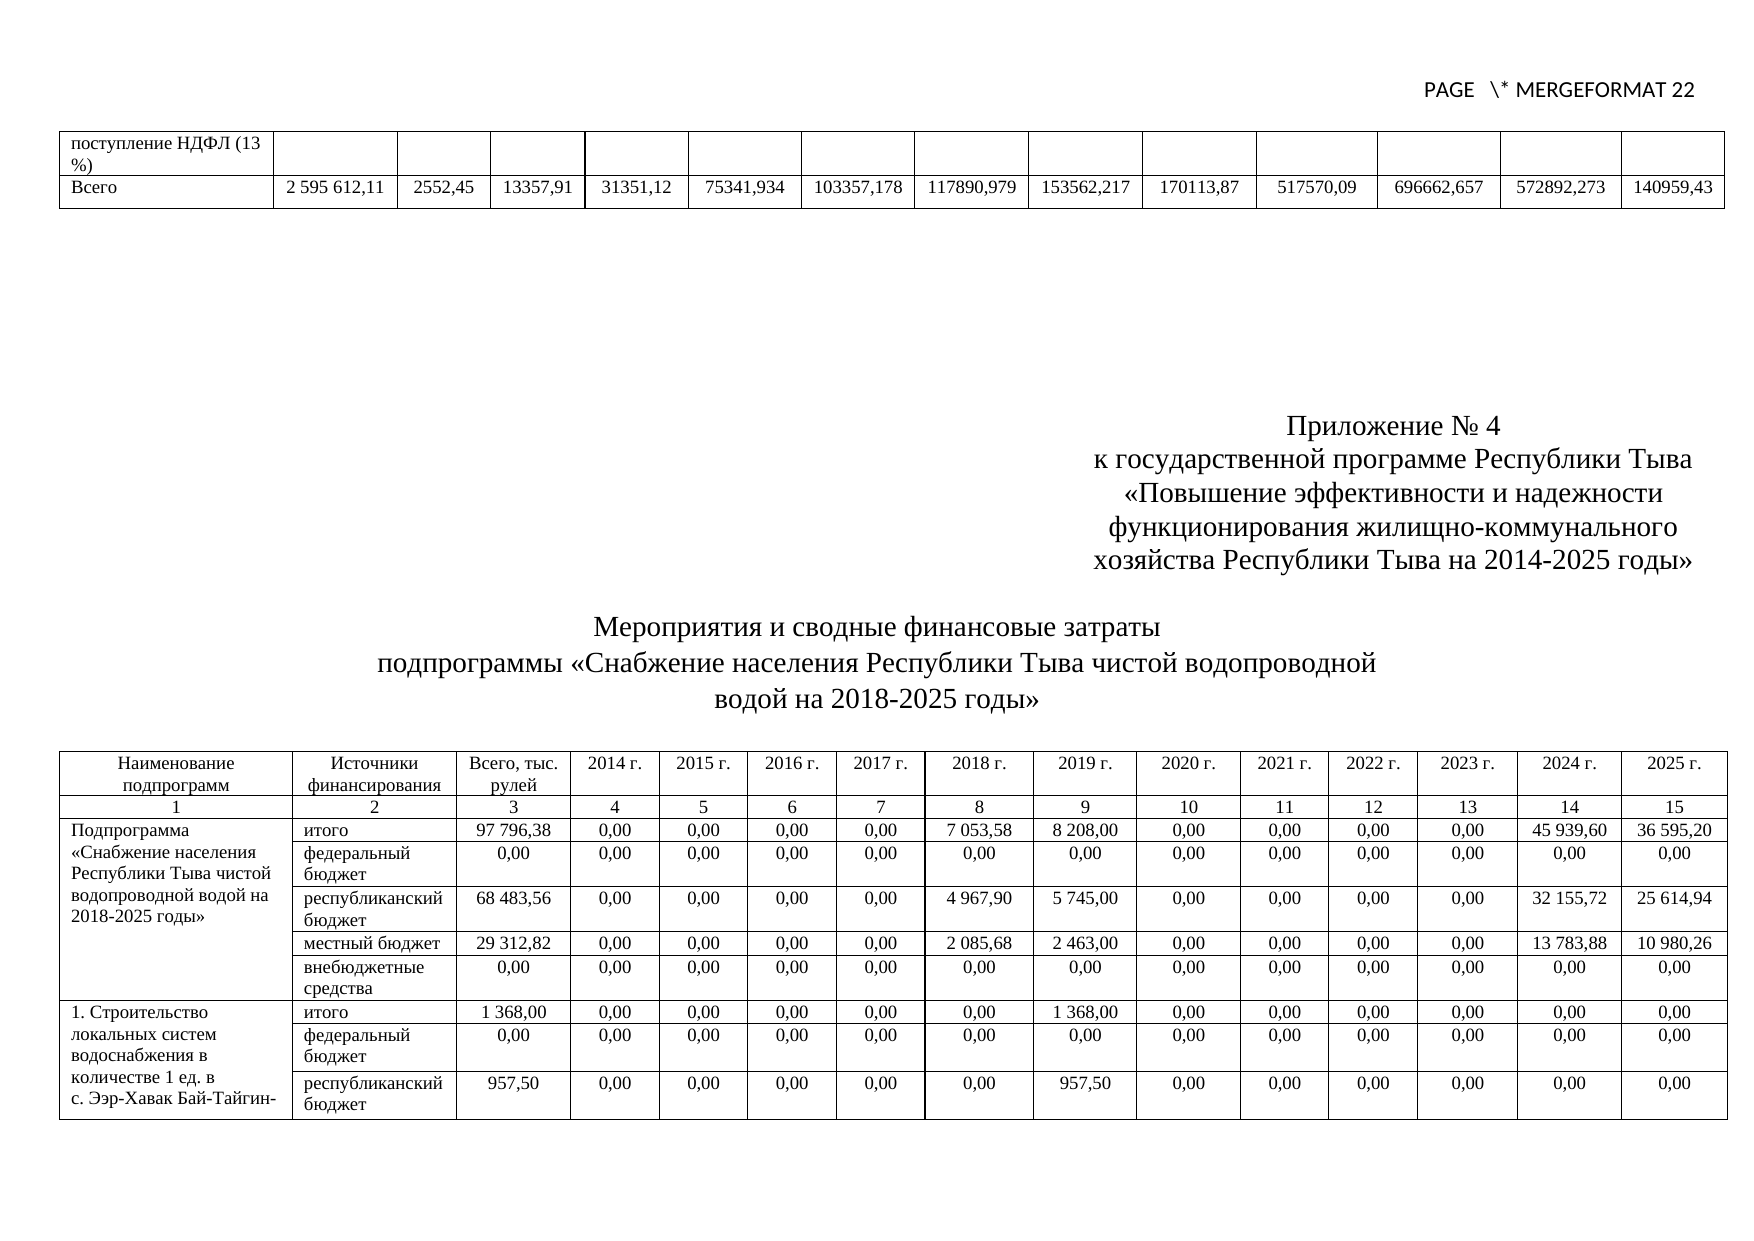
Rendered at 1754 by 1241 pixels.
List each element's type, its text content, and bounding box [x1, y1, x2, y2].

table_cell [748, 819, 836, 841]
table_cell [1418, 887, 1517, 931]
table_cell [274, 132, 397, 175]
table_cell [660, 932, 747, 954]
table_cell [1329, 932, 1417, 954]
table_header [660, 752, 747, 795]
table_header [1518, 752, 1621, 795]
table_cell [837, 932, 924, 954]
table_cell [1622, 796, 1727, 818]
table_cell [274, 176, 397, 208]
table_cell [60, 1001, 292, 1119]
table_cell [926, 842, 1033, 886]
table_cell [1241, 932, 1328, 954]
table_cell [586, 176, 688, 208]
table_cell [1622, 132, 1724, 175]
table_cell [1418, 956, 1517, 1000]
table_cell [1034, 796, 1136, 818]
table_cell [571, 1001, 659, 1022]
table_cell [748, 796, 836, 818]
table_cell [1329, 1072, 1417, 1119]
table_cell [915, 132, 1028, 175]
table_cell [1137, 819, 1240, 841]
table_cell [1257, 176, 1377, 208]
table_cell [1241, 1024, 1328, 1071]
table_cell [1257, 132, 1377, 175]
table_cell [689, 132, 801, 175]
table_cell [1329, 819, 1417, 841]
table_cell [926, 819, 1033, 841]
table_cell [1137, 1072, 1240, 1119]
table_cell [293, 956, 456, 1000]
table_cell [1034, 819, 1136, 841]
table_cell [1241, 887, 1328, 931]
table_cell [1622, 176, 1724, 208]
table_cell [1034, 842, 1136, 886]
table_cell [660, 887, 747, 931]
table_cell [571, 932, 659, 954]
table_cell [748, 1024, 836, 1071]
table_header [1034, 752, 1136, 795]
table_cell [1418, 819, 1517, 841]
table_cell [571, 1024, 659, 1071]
text к государственной программе Республики Тыва [1092, 442, 1695, 475]
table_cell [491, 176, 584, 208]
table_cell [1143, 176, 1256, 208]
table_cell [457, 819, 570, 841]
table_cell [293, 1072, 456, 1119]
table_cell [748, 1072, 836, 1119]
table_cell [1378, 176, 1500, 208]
text хозяйства Республики Тыва на 2014-2025 годы» [1092, 542, 1695, 576]
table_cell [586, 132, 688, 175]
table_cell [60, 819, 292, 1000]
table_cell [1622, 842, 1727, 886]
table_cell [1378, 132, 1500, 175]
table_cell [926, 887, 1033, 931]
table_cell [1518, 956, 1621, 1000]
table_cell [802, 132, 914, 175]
text водой на 2018-2025 годы» [59, 682, 1695, 715]
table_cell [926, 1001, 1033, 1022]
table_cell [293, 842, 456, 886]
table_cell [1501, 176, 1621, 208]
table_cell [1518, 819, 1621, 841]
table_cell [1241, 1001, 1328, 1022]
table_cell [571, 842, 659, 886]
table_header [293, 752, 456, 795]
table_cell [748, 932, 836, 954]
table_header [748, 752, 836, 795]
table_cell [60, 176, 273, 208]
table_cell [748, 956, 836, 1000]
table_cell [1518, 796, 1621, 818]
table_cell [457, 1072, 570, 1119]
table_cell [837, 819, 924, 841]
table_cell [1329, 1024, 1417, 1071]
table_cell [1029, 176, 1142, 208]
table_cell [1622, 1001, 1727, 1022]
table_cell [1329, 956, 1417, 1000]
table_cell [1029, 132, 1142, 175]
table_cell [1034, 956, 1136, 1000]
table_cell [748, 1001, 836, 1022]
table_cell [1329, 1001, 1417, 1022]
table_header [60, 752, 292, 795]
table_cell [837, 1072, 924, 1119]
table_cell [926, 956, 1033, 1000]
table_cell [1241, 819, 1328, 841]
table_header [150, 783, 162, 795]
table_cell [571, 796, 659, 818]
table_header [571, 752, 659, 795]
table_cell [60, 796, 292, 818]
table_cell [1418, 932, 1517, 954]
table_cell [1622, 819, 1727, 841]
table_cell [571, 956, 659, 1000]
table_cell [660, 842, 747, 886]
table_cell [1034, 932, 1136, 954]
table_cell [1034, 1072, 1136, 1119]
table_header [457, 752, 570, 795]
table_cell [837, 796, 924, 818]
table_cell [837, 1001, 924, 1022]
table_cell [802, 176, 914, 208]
text «Повышение эффективности и надежности функционирования жилищно-коммунального [1092, 475, 1695, 542]
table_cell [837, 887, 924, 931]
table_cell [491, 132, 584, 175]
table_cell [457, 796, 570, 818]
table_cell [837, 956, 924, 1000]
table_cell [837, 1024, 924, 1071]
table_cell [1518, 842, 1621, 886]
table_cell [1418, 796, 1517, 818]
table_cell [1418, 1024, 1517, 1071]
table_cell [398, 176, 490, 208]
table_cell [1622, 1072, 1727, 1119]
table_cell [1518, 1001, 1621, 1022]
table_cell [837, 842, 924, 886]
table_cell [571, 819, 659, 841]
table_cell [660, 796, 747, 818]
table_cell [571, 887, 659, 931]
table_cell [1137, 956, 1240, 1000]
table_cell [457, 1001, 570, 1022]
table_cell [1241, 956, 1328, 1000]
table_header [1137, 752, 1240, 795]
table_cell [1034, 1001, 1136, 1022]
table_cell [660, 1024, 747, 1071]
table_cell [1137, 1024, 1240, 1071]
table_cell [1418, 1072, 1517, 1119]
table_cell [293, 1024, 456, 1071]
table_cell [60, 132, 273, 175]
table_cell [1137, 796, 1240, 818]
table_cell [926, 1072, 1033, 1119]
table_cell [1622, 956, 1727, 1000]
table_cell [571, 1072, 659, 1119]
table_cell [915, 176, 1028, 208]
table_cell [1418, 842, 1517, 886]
text Мероприятия и сводные финансовые затраты [59, 609, 1695, 643]
text подпрограммы «Снабжение населения Республики Тыва чистой водопроводной [59, 645, 1695, 679]
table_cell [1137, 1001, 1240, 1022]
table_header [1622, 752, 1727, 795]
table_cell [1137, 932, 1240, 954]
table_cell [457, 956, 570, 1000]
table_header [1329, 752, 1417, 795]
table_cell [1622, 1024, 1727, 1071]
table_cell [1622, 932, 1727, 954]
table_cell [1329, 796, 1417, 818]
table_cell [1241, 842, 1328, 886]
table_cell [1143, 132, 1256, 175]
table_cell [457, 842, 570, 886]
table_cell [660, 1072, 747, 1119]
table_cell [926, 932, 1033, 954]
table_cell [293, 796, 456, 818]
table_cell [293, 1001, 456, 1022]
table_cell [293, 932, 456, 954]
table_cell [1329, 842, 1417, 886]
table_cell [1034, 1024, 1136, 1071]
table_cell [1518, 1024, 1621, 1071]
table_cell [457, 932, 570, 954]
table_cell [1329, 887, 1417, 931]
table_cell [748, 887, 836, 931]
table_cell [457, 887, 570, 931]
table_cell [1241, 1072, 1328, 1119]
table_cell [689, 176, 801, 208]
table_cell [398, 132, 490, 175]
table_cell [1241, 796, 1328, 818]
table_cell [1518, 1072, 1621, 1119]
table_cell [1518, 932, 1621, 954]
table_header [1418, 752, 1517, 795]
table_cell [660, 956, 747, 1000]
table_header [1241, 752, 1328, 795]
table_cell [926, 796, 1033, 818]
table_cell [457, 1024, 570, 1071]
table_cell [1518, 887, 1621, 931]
text Приложение № 4 [1092, 408, 1695, 442]
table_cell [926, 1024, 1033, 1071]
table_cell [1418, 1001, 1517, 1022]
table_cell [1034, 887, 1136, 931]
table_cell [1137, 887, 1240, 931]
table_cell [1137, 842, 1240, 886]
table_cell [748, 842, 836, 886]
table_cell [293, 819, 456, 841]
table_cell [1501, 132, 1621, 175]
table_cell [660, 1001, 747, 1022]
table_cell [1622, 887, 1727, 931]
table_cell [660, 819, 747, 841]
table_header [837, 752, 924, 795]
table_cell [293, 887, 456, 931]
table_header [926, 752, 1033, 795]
